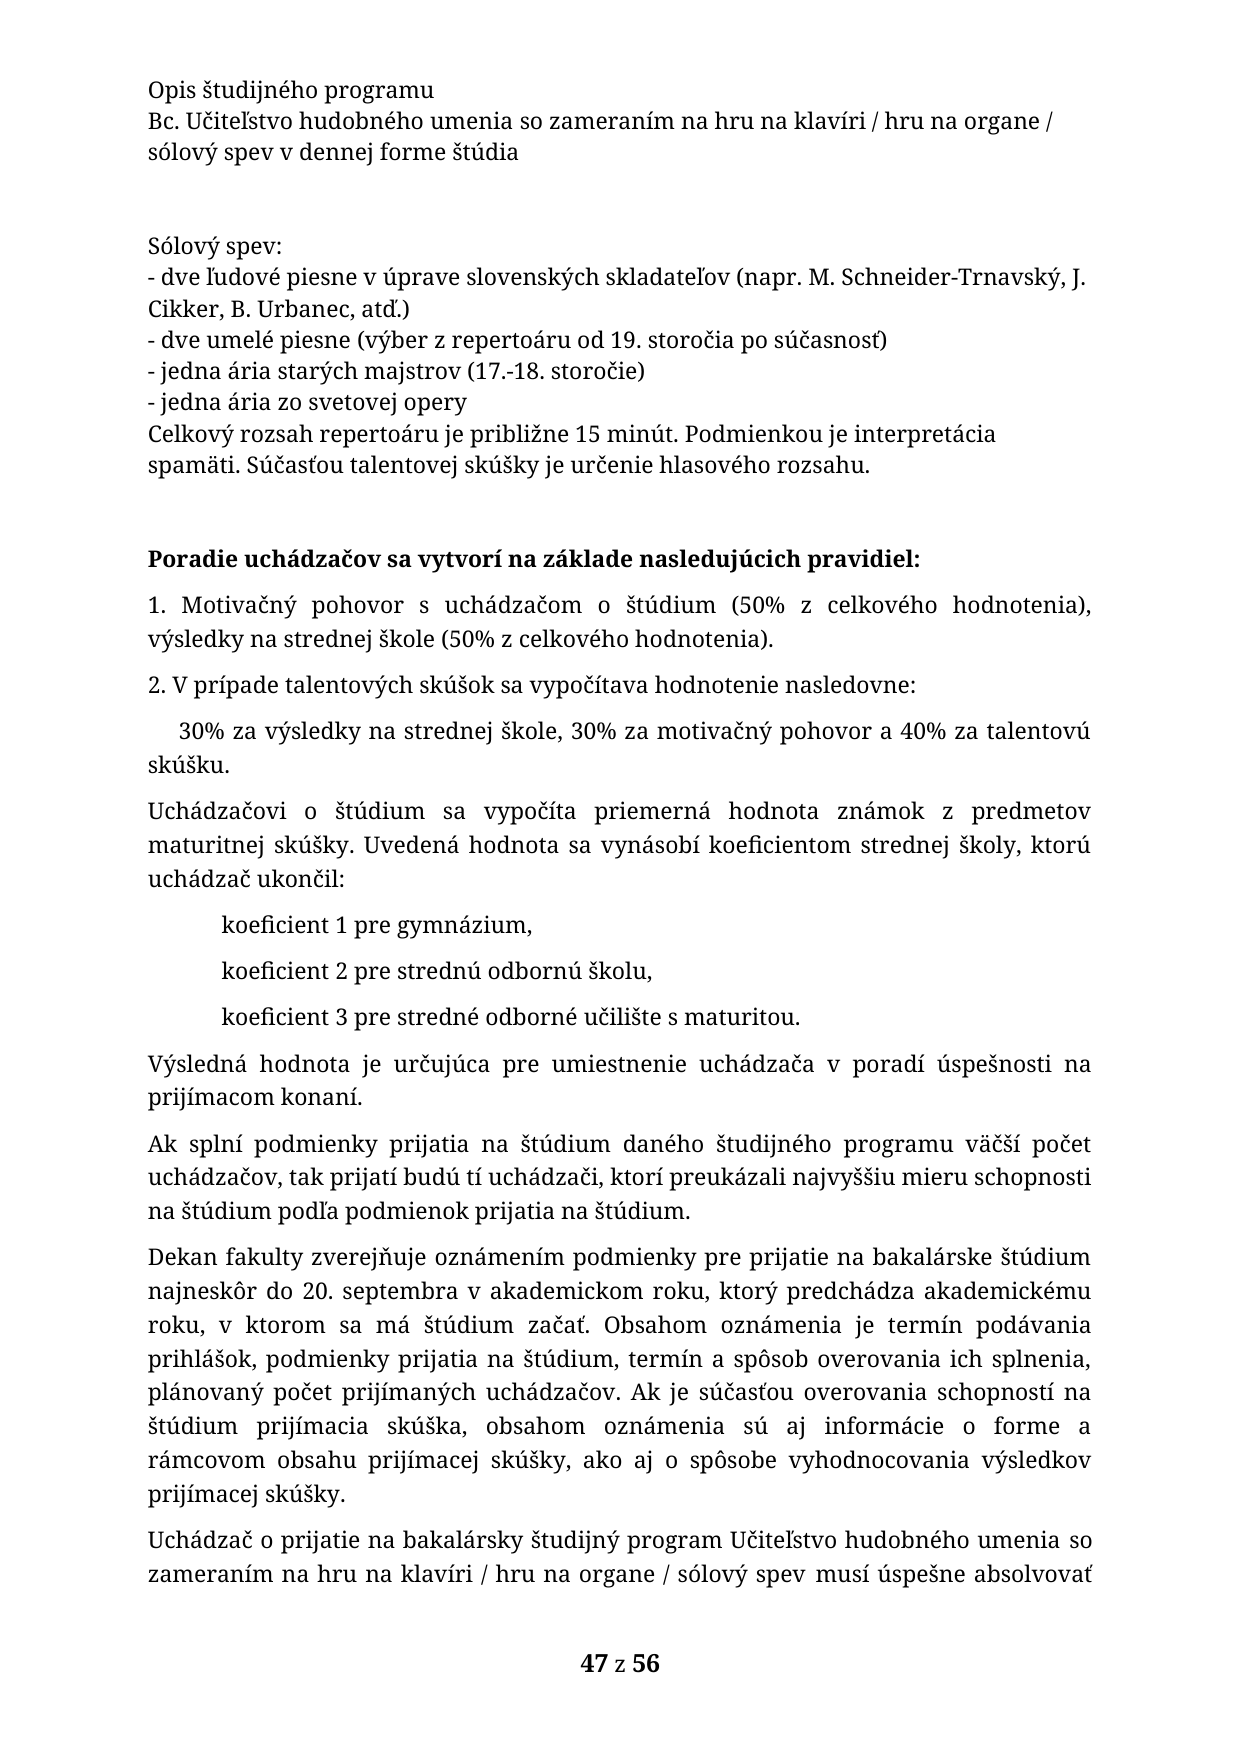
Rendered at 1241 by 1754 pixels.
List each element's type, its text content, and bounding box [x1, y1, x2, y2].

text Celkový rozsah repertoáru je približne 15 minút. Podmienkou je interpretácia spamäti. Súčasťou talentovej skúšky je určenie hlasového rozsahu. [148, 418, 1092, 480]
text - dve ľudové piesne v úprave slovenských skladateľov (napr. M. Schneider-Trnavský, J. Cikker, B. Urbanec, atď.) [148, 261, 1092, 324]
text 30% za výsledky na strednej škole, 30% za motivačný pohovor a 40% za talentovú skúšku. [148, 715, 1092, 780]
text Uchádzačovi o štúdium sa vypočíta priemerná hodnota známok z predmetov maturitnej skúšky. Uvedená hodnota sa vynásobí koeficientom strednej školy, ktorú uchádzač ukončil: [148, 795, 1092, 894]
text Poradie uchádzačov sa vytvorí na základe nasledujúcich pravidiel: [148, 543, 1092, 574]
text 2. V prípade talentových skúšok sa vypočítava hodnotenie nasledovne: [148, 669, 1092, 700]
text - dve umelé piesne (výber z repertoáru od 19. storočia po súčasnosť) [148, 324, 1092, 355]
text - jedna ária zo svetovej opery [148, 386, 1092, 418]
text Dekan fakulty zverejňuje oznámením podmienky pre prijatie na bakalárske štúdium najneskôr do 20. septembra v akademickom roku, ktorý predchádza akademickému roku, v ktorom sa má štúdium začať. Obsahom oznámenia je termín podávania prihlášok, podmienky prijatia na štúdium, termín a spôsob overovania ich splnenia, plánovaný počet prijímaných uchádzačov. Ak je súčasťou overovania schopností na štúdium prijímacia skúška, obsahom oznámenia sú aj informácie o forme a rámcovom obsahu prijímacej skúšky, ako aj o spôsobe vyhodnocovania výsledkov prijímacej skúšky. [148, 1241, 1092, 1509]
text koeficient 1 pre gymnázium, [148, 909, 1092, 940]
text Výsledná hodnota je určujúca pre umiestnenie uchádzača v poradí úspešnosti na prijímacom konaní. [148, 1048, 1092, 1113]
text Ak splní podmienky prijatia na štúdium daného študijného programu väčší počet uchádzačov, tak prijatí budú tí uchádzači, ktorí preukázali najvyššiu mieru schopnosti na štúdium podľa podmienok prijatia na štúdium. [148, 1128, 1092, 1226]
text - jedna ária starých majstrov (17.-18. storočie) [148, 355, 1092, 386]
text koeficient 3 pre stredné odborné učilište s maturitou. [148, 1001, 1092, 1033]
text 1. Motivačný pohovor s uchádzačom o štúdium (50% z celkového hodnotenia), výsledky na strednej škole (50% z celkového hodnotenia). [148, 589, 1092, 654]
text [148, 1524, 1092, 1589]
text koeficient 2 pre strednú odbornú školu, [148, 955, 1092, 986]
text Sólový spev: [148, 230, 1092, 261]
